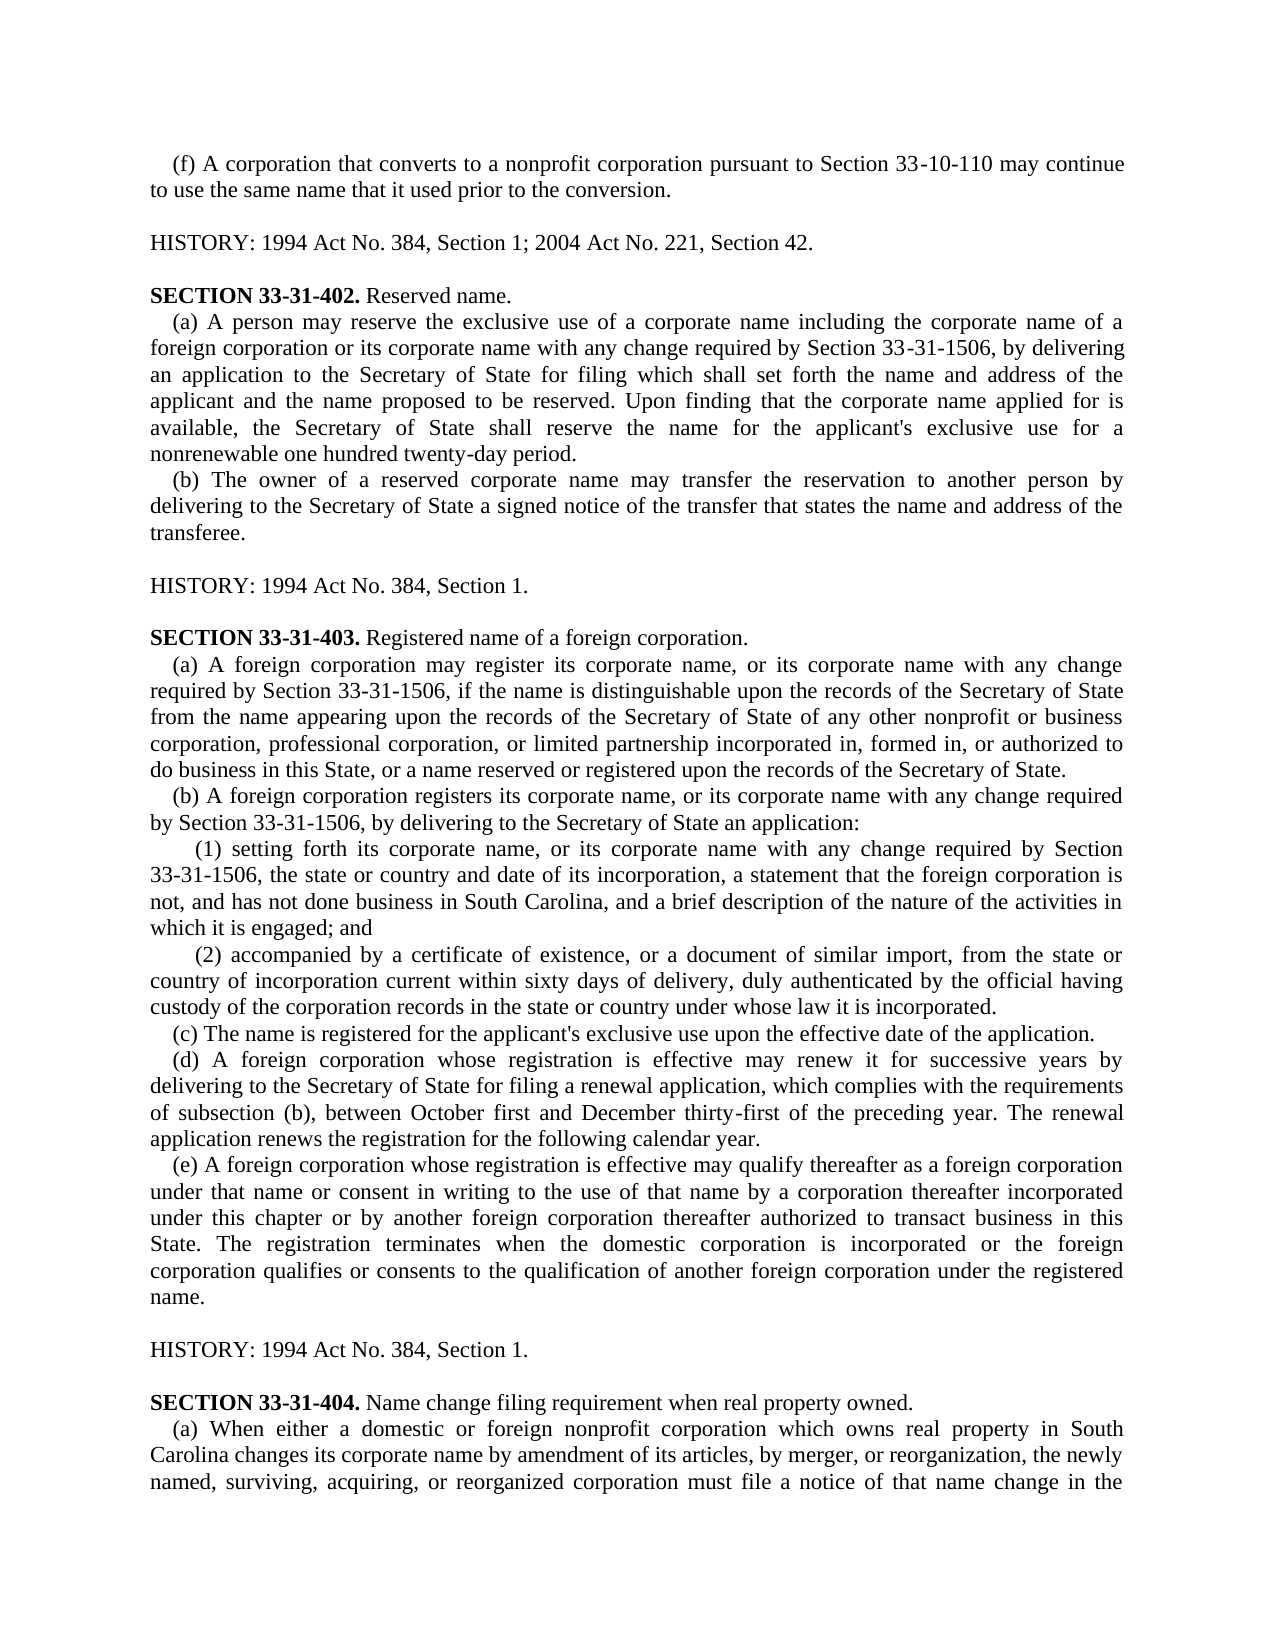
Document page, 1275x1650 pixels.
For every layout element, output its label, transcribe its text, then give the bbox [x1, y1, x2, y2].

text SECTION 33-31-403. Registered name of a foreign corporation. [150, 624, 1125, 651]
text SECTION 33-31-402. Reserved name. [150, 282, 1125, 308]
text (a) A person may reserve the exclusive use of a corporate name including the corporate name of a foreign corporation or its corporate name with any change required by Section 33-31-1506, by delivering an application to the Secretary of State for filing which shall set forth the name and address of the applicant and the name proposed to be reserved. Upon finding that the corporate name applied for is available, the Secretary of State shall reserve the name for the applicant's exclusive use for a nonrenewable one hundred twenty-day period. [150, 308, 1125, 466]
text HISTORY: 1994 Act No. 384, Section 1. [150, 572, 1125, 598]
text (e) A foreign corporation whose registration is effective may qualify thereafter as a foreign corporation under that name or consent in writing to the use of that name by a corporation thereafter incorporated under this chapter or by another foreign corporation thereafter authorized to transact business in this State. The registration terminates when the domestic corporation is incorporated or the foreign corporation qualifies or consents to the qualification of another foreign corporation under the registered name. [150, 1151, 1125, 1309]
text (b) The owner of a reserved corporate name may transfer the reservation to another person by delivering to the Secretary of State a signed notice of the transfer that states the name and address of the transferee. [150, 466, 1125, 545]
text (a) A foreign corporation may register its corporate name, or its corporate name with any change required by Section 33-31-1506, if the name is distinguishable upon the records of the Secretary of State from the name appearing upon the records of the Secretary of State of any other nonprofit or business corporation, professional corporation, or limited partnership incorporated in, formed in, or authorized to do business in this State, or a name reserved or registered upon the records of the Secretary of State. [150, 651, 1125, 782]
text (c) The name is registered for the applicant's exclusive use upon the effective date of the application. [150, 1020, 1125, 1046]
text HISTORY: 1994 Act No. 384, Section 1; 2004 Act No. 221, Section 42. [150, 229, 1125, 255]
text HISTORY: 1994 Act No. 384, Section 1. [150, 1336, 1125, 1362]
text (1) setting forth its corporate name, or its corporate name with any change required by Section 33-31-1506, the state or country and date of its incorporation, a statement that the foreign corporation is not, and has not done business in South Carolina, and a brief description of the nature of the activities in which it is engaged; and [150, 835, 1125, 941]
text (b) A foreign corporation registers its corporate name, or its corporate name with any change required by Section 33-31-1506, by delivering to the Secretary of State an application: [150, 782, 1125, 835]
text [150, 1415, 1125, 1494]
text (f) A corporation that converts to a nonprofit corporation pursuant to Section 33-10-110 may continue to use the same name that it used prior to the conversion. [150, 150, 1125, 203]
text (2) accompanied by a certificate of existence, or a document of similar import, from the state or country of incorporation current within sixty days of delivery, duly authenticated by the official having custody of the corporation records in the state or country under whose law it is incorporated. [150, 941, 1125, 1020]
text SECTION 33-31-404. Name change filing requirement when real property owned. [150, 1389, 1125, 1415]
text (d) A foreign corporation whose registration is effective may renew it for successive years by delivering to the Secretary of State for filing a renewal application, which complies with the requirements of subsection (b), between October first and December thirty-first of the preceding year. The renewal application renews the registration for the following calendar year. [150, 1046, 1125, 1151]
